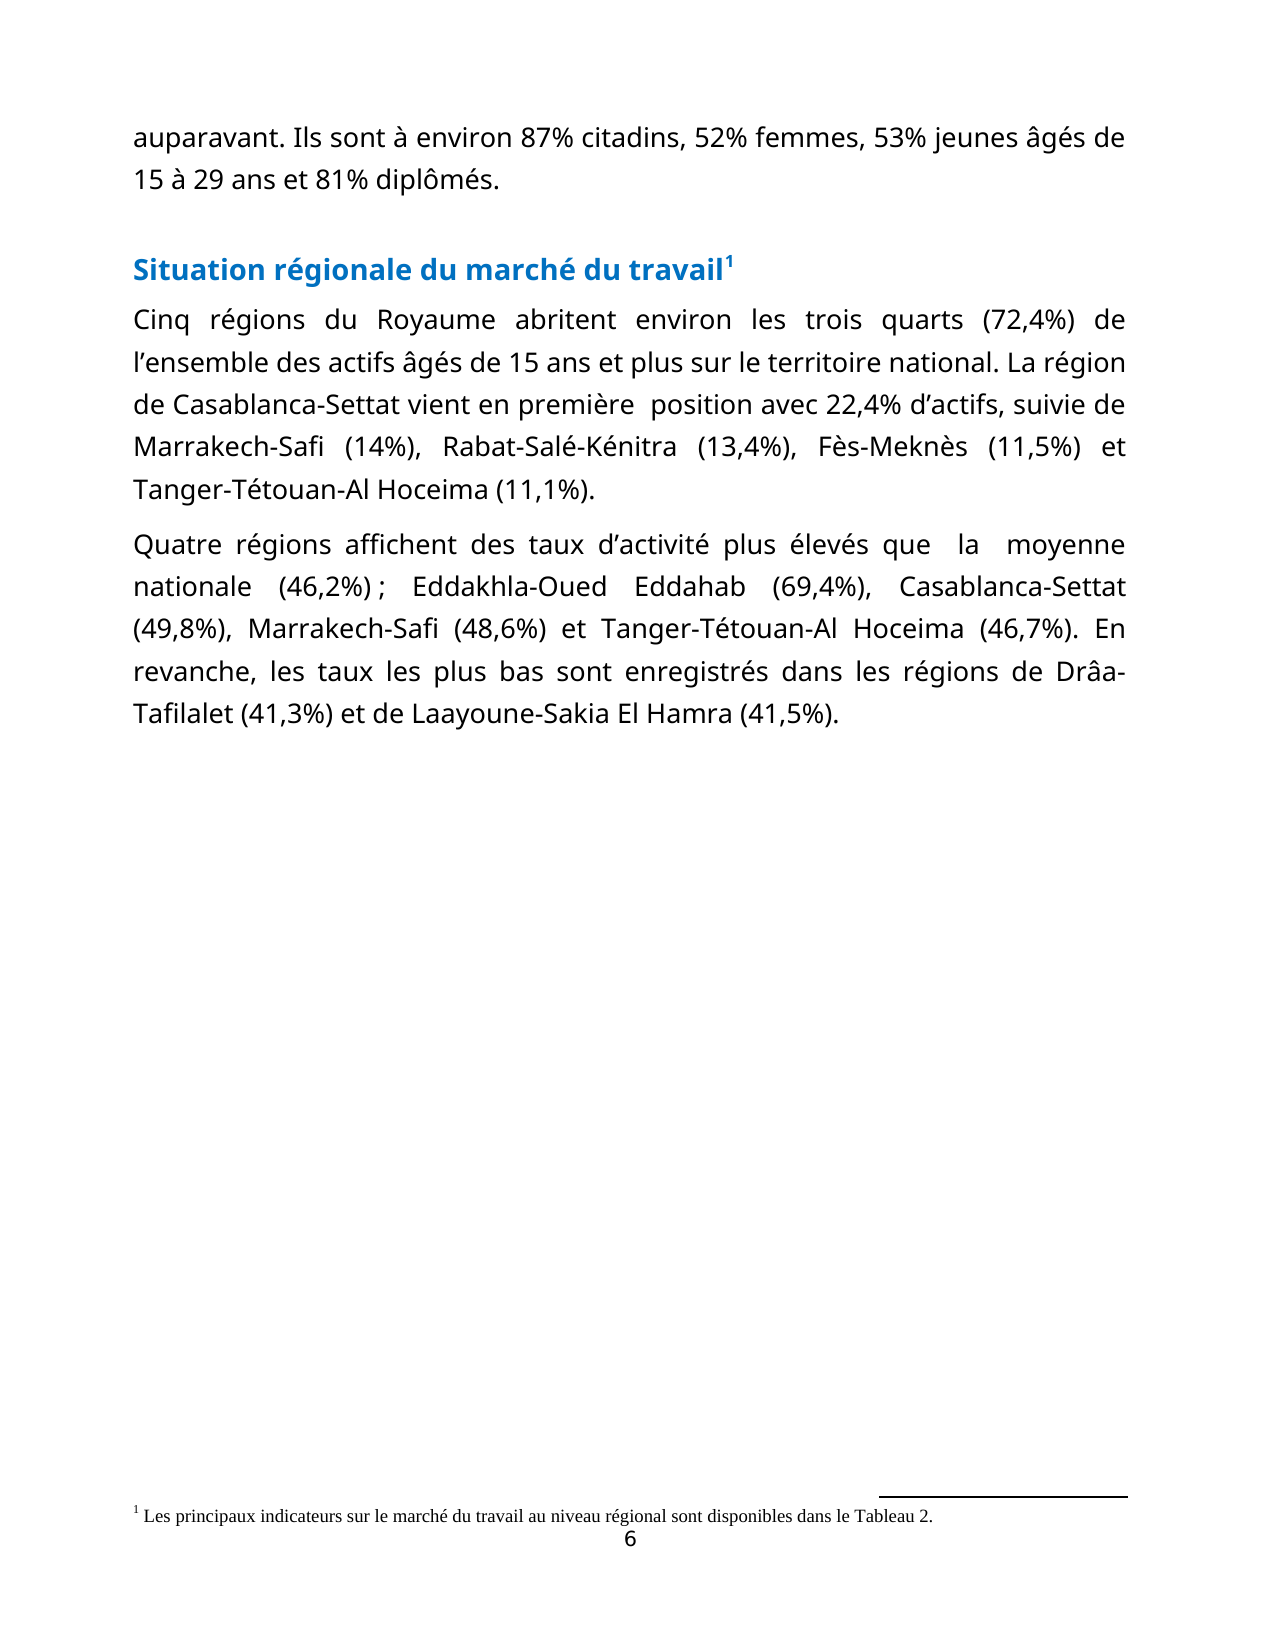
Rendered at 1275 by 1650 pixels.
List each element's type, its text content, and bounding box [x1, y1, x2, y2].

text Quatre régions affichent des taux d’activité plus élevés que la moyenne nationale (46,2%) ; Eddakhla-Oued Eddahab (69,4%), Casablanca-Settat (49,8%), Marrakech-Safi (48,6%) et Tanger-Tétouan-Al Hoceima (46,7%). En revanche, les taux les plus bas sont enregistrés dans les régions de Drâa-Tafilalet (41,3%) et de Laayoune-Sakia El Hamra (41,5%). [133, 525, 1127, 732]
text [133, 118, 1127, 197]
text Cinq régions du Royaume abritent environ les trois quarts (72,4%) de l’ensemble des actifs âgés de 15 ans et plus sur le territoire national. La région de Casablanca-Settat vient en première position avec 22,4% d’actifs, suivie de Marrakech-Safi (14%), Rabat-Salé-Kénitra (13,4%), Fès-Meknès (11,5%) et Tanger-Tétouan-Al Hoceima (11,1%). [133, 301, 1127, 507]
text Situation régionale du marché du travail [133, 249, 1127, 289]
